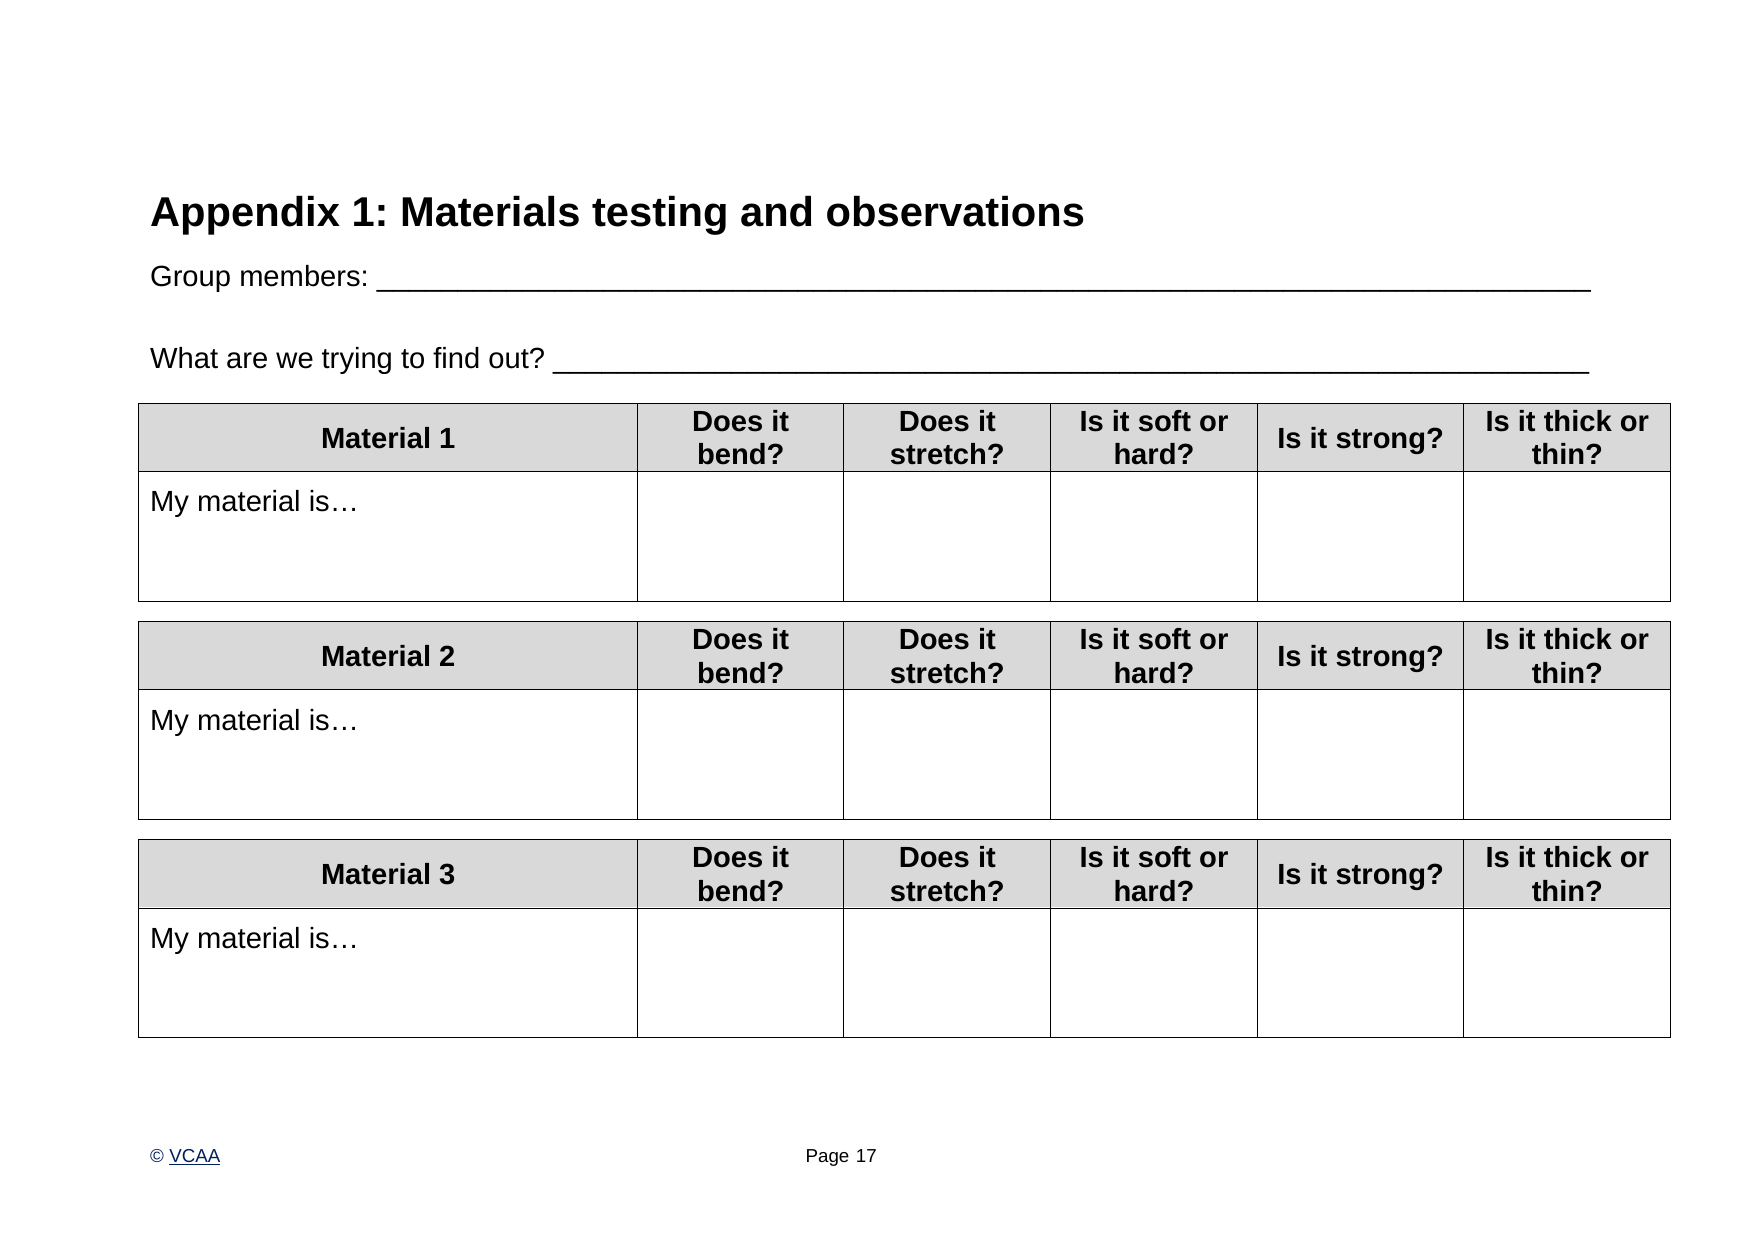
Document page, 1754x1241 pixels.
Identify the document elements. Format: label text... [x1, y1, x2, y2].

table_cell [1464, 472, 1670, 601]
table_header Does it stretch? [844, 622, 1050, 689]
table_header Is it thick or thin? [1464, 840, 1670, 907]
table_header Material 3 [139, 840, 637, 907]
table_header Does it stretch? [844, 840, 1050, 907]
table_cell [844, 690, 1050, 819]
table_cell My material is… [139, 909, 637, 1037]
table_cell [1464, 909, 1670, 1037]
table_header Is it thick or thin? [1464, 622, 1670, 689]
table_cell [638, 909, 843, 1037]
table_cell [1051, 690, 1257, 819]
table_cell My material is… [139, 690, 637, 819]
table_header Is it soft or hard? [1051, 404, 1257, 471]
table_header Material 2 [139, 622, 637, 689]
table_header Material 1 [139, 404, 637, 471]
table_header Is it soft or hard? [1051, 840, 1257, 907]
table_header Is it strong? [1258, 840, 1463, 907]
table_header Does it bend? [638, 404, 843, 471]
table_cell [844, 909, 1050, 1037]
text Group members: ___________________________________________________________________________ [150, 263, 1604, 293]
table_cell [1258, 909, 1463, 1037]
table_cell [638, 690, 843, 819]
subtitle Appendix 1: Materials testing and observations [150, 187, 1604, 235]
table_header Is it strong? [1258, 404, 1463, 471]
table_cell [1258, 690, 1463, 819]
table_cell [1258, 472, 1463, 601]
table_header Is it strong? [1258, 622, 1463, 689]
table_cell [1051, 909, 1257, 1037]
table_header Does it bend? [638, 622, 843, 689]
text What are we trying to find out? ________________________________________________________________ [150, 341, 1604, 374]
table_header Is it thick or thin? [1464, 404, 1670, 471]
table_header Does it bend? [638, 840, 843, 907]
table_header Is it soft or hard? [1051, 622, 1257, 689]
table_header Does it stretch? [844, 404, 1050, 471]
table_cell [638, 472, 843, 601]
table_cell [844, 472, 1050, 601]
table_cell My material is… [139, 472, 637, 601]
table_cell [1051, 472, 1257, 601]
table_cell [1464, 690, 1670, 819]
